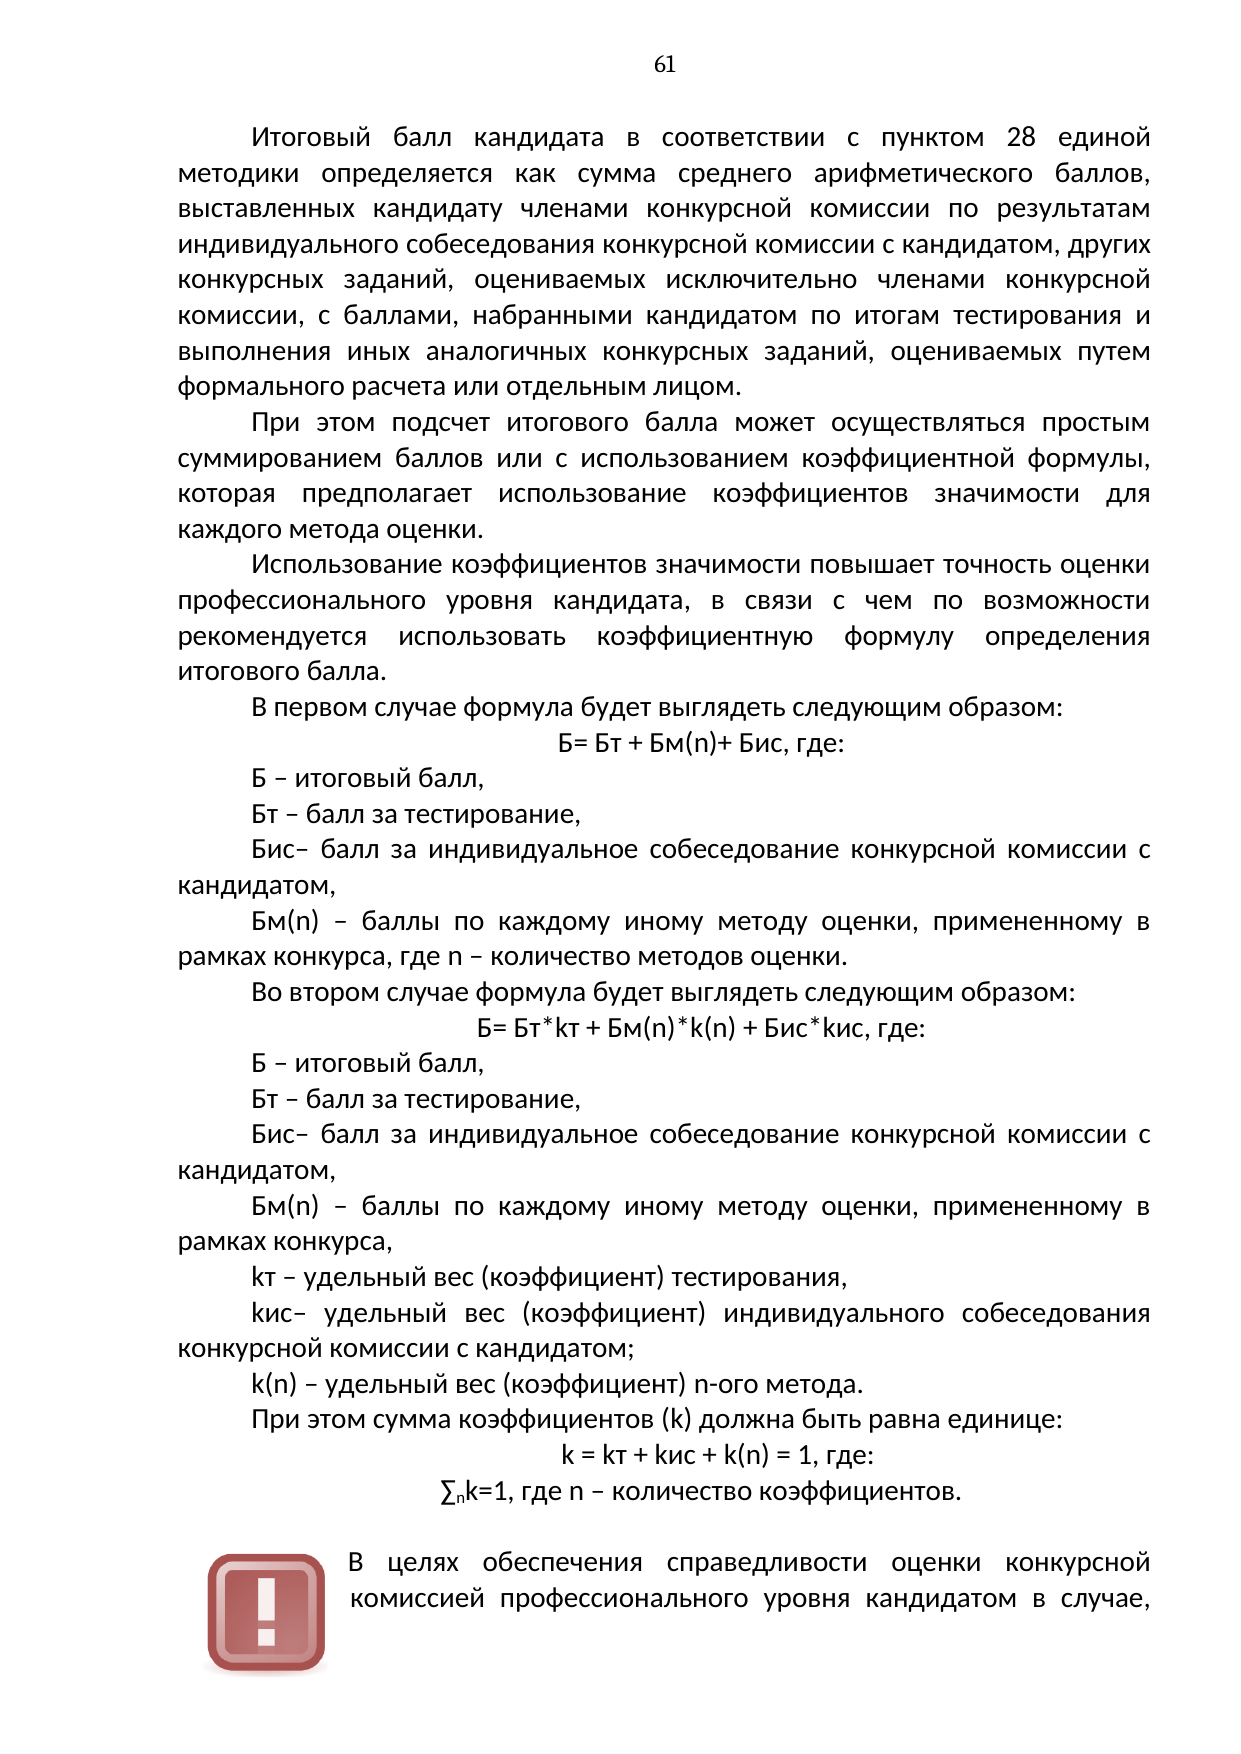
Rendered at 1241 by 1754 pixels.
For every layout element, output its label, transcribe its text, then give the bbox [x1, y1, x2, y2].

text ∑nk=1, где n – количество коэффициентов. [177, 1472, 1152, 1507]
text Бт – балл за тестирование, [177, 795, 1152, 831]
text Б – итоговый балл, [177, 1044, 1152, 1080]
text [177, 1543, 1152, 1614]
text Во втором случае формула будет выглядеть следующим образом: [177, 973, 1152, 1009]
text kис– удельный вес (коэффициент) индивидуального собеседования конкурсной комиссии с кандидатом; [177, 1294, 1152, 1365]
text При этом подсчет итогового балла может осуществляться простым суммированием баллов или с использованием коэффициентной формулы, которая предполагает использование коэффициентов значимости для каждого метода оценки. [177, 403, 1152, 546]
text Б= Бт + Бм(n)+ Бис, где: [177, 724, 1152, 759]
text В первом случае формула будет выглядеть следующим образом: [177, 688, 1152, 724]
text Б= Бт*kт + Бм(n)*k(n) + Бис*kис, где: [177, 1009, 1152, 1044]
text Бт – балл за тестирование, [177, 1080, 1152, 1116]
text Бис– балл за индивидуальное собеседование конкурсной комиссии с кандидатом, [177, 831, 1152, 902]
text Итоговый балл кандидата в соответствии с пунктом 28 единой методики определяется как сумма среднего арифметического баллов, выставленных кандидату членами конкурсной комиссии по результатам индивидуального собеседования конкурсной комиссии с кандидатом, других конкурсных заданий, оцениваемых исключительно членами конкурсной комиссии, с баллами, набранными кандидатом по итогам тестирования и выполнения иных аналогичных конкурсных заданий, оцениваемых путем формального расчета или отдельным лицом. [177, 118, 1152, 403]
text kт – удельный вес (коэффициент) тестирования, [177, 1258, 1152, 1294]
text Использование коэффициентов значимости повышает точность оценки профессионального уровня кандидата, в связи с чем по возможности рекомендуется использовать коэффициентную формулу определения итогового балла. [177, 546, 1152, 688]
text Бм(n) – баллы по каждому иному методу оценки, примененному в рамках конкурса, [177, 1187, 1152, 1258]
text k(n) – удельный вес (коэффициент) n-ого метода. [177, 1365, 1152, 1401]
text Бм(n) – баллы по каждому иному методу оценки, примененному в рамках конкурса, где n – количество методов оценки. [177, 902, 1152, 973]
text При этом сумма коэффициентов (k) должна быть равна единице: [177, 1401, 1152, 1436]
text Б – итоговый балл, [177, 759, 1152, 795]
text Бис– балл за индивидуальное собеседование конкурсной комиссии с кандидатом, [177, 1116, 1152, 1187]
text k = kт + kис + k(n) = 1, где: [177, 1436, 1152, 1472]
